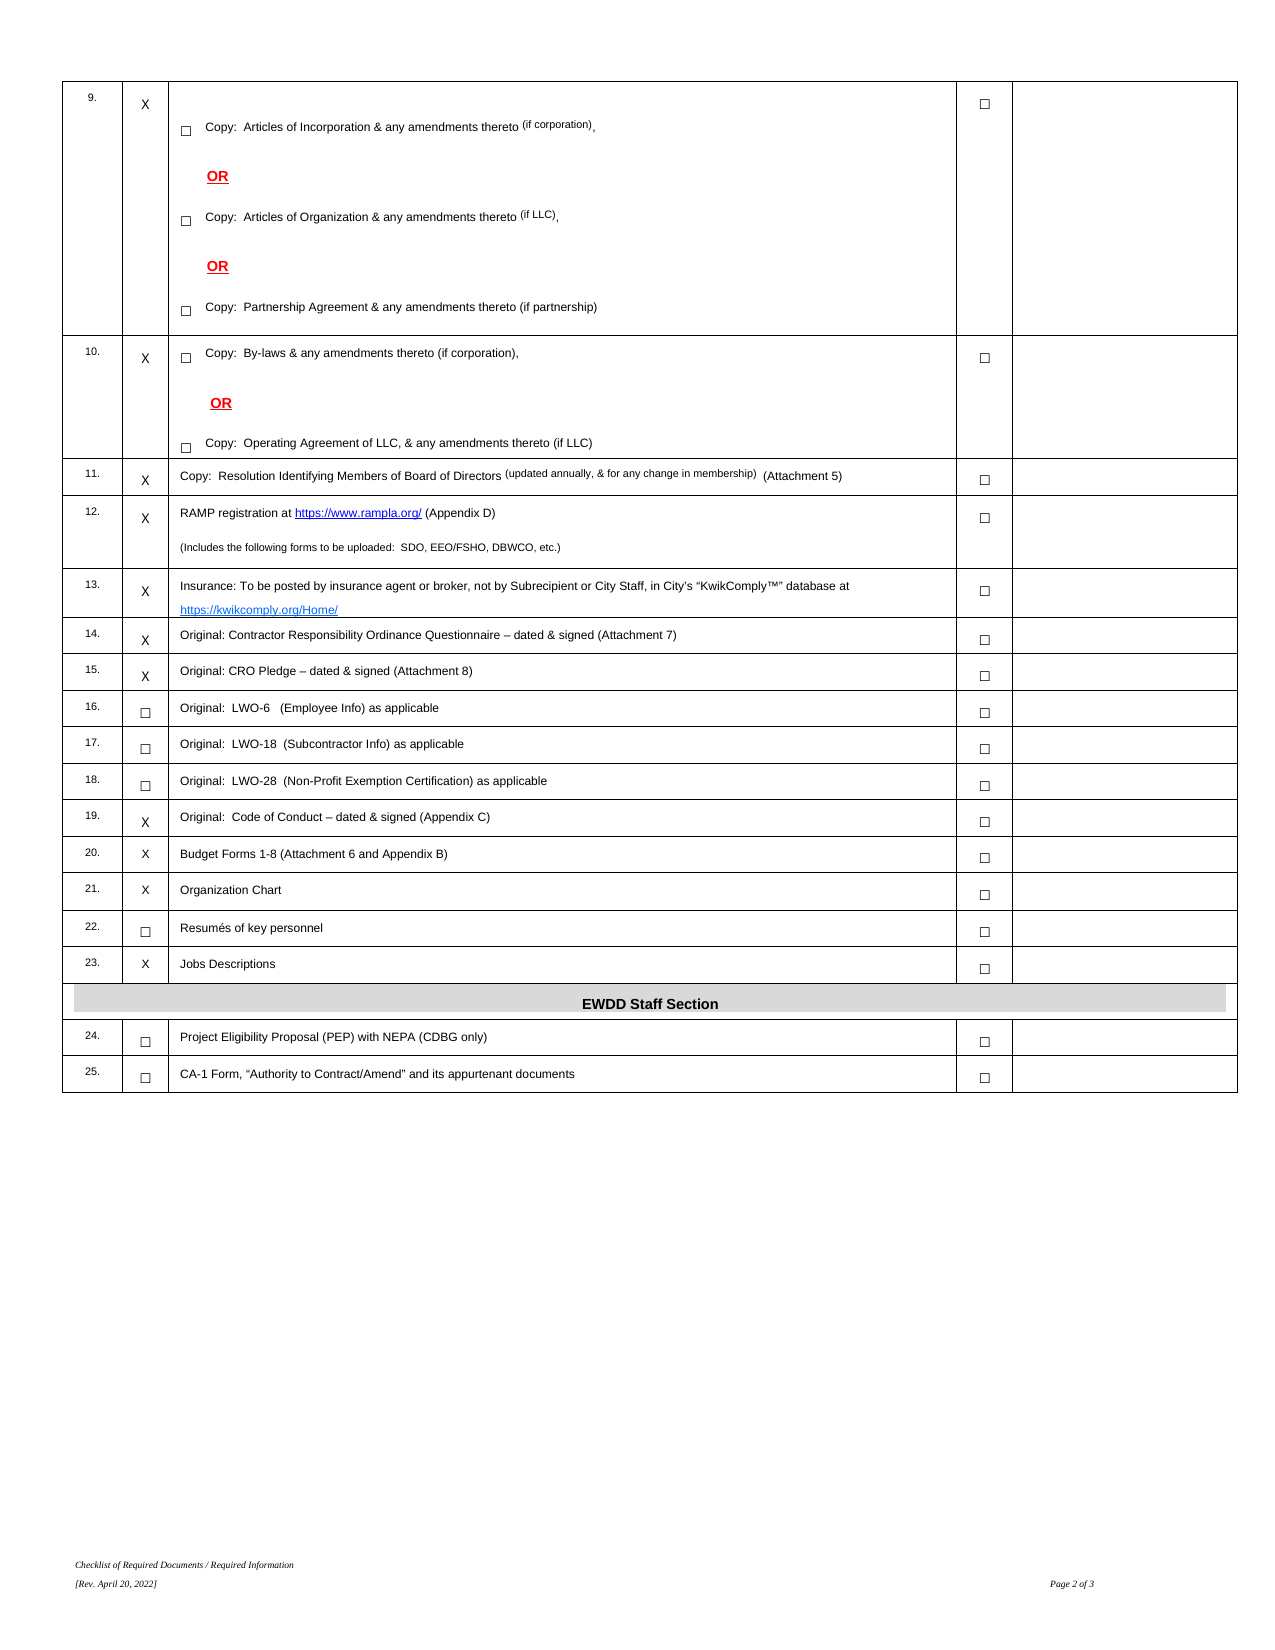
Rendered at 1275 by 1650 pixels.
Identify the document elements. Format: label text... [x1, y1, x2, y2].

table_cell [1013, 691, 1237, 726]
table_cell ☐ [957, 837, 1012, 872]
table_cell Original: Contractor Responsibility Ordinance Questionnaire – dated & signed (Attachment 7) [169, 618, 956, 653]
table_cell Budget Forms 1-8 (Attachment 6 and Appendix B) [169, 837, 956, 872]
table_cell 20. [63, 837, 122, 872]
table_cell 14. [63, 618, 122, 653]
table_cell ☐ [123, 727, 168, 763]
table_cell X [123, 800, 168, 836]
table_cell ☐ [957, 947, 1012, 982]
table_cell X [123, 654, 168, 690]
table_cell Jobs Descriptions [169, 947, 956, 982]
table_cell 17. [63, 727, 122, 763]
table_cell Resumés of key personnel [169, 911, 956, 946]
table_cell Organization Chart [169, 873, 956, 909]
table_cell [1013, 727, 1237, 763]
table_cell X [123, 569, 168, 617]
table_cell ☐ [957, 82, 1012, 335]
table_cell [1013, 800, 1237, 836]
table_cell X [123, 618, 168, 653]
table_cell 10. [63, 336, 122, 457]
table_cell ☐ Copy: Articles of Incorporation & any amendments thereto (if corporation), OR ☐ Copy: Articles of Organization & any amendments thereto (if LLC), OR ☐ Copy: Partnership Agreement & any amendments thereto (if partnership) [169, 82, 956, 335]
table_cell [1013, 764, 1237, 799]
table_cell 13. [63, 569, 122, 617]
table_cell ☐ [957, 1056, 1012, 1092]
table_cell Original: LWO-18 (Subcontractor Info) as applicable [169, 727, 956, 763]
table_cell [1013, 837, 1237, 872]
table_cell Original: LWO-28 (Non-Profit Exemption Certification) as applicable [169, 764, 956, 799]
table_cell ☐ [123, 1056, 168, 1092]
table_cell ☐ [957, 654, 1012, 690]
table_cell ☐ [957, 764, 1012, 799]
table_cell X [123, 837, 168, 872]
table_cell 24. [63, 1020, 122, 1055]
table_cell ☐ [957, 911, 1012, 946]
table_cell X [123, 336, 168, 457]
table_cell ☐ [957, 1020, 1012, 1055]
table_cell [1013, 947, 1237, 982]
table_cell [1013, 654, 1237, 690]
table_cell ☐ [123, 691, 168, 726]
table_cell [1013, 569, 1237, 617]
table_cell Original: CRO Pledge – dated & signed (Attachment 8) [169, 654, 956, 690]
table_cell ☐ [957, 800, 1012, 836]
table_cell Project Eligibility Proposal (PEP) with NEPA (CDBG only) [169, 1020, 956, 1055]
table_cell 21. [63, 873, 122, 909]
table_cell X [123, 496, 168, 568]
table_cell ☐ Copy: By-laws & any amendments thereto (if corporation), OR ☐ Copy: Operating Agreement of LLC, & any amendments thereto (if LLC) [169, 336, 956, 457]
table_cell [1013, 496, 1237, 568]
table_cell 22. [63, 911, 122, 946]
table_cell 19. [63, 800, 122, 836]
table_cell 12. [63, 496, 122, 568]
table_cell 25. [63, 1056, 122, 1092]
table_cell X [123, 947, 168, 982]
table_cell X [123, 873, 168, 909]
table_cell [1013, 911, 1237, 946]
table_cell 23. [63, 947, 122, 982]
table_cell [1013, 873, 1237, 909]
table_cell Insurance: To be posted by insurance agent or broker, not by Subrecipient or City Staff, in City’s “KwikComply™” database at https://kwikcomply.org/Home/ [169, 569, 956, 617]
table_cell ☐ [957, 336, 1012, 457]
table_cell Original: LWO-6 (Employee Info) as applicable [169, 691, 956, 726]
table_cell ☐ [957, 618, 1012, 653]
table_cell [1013, 459, 1237, 495]
table_cell [1013, 618, 1237, 653]
table_cell RAMP registration at https://www.rampla.org/ (Appendix D) (Includes the following forms to be uploaded: SDO, EEO/FSHO, DBWCO, etc.) [169, 496, 956, 568]
table_cell ☐ [123, 1020, 168, 1055]
table_cell ☐ [123, 764, 168, 799]
table_cell [1013, 336, 1237, 457]
table_cell Copy: Resolution Identifying Members of Board of Directors (updated annually, & for any change in membership) (Attachment 5) [169, 459, 956, 495]
table_cell CA-1 Form, “Authority to Contract/Amend” and its appurtenant documents [169, 1056, 956, 1092]
table_cell ☐ [957, 459, 1012, 495]
table_cell ☐ [957, 873, 1012, 909]
table_cell ☐ [957, 496, 1012, 568]
table_cell Original: Code of Conduct – dated & signed (Appendix C) [169, 800, 956, 836]
table_cell ☐ [957, 569, 1012, 617]
table_cell 9. [63, 82, 122, 335]
table_cell [1013, 1020, 1237, 1055]
table_cell EWDD Staff Section [63, 984, 1237, 1019]
table_cell [1013, 1056, 1237, 1092]
table_cell X [123, 82, 168, 335]
table_cell 11. [63, 459, 122, 495]
table_cell [1013, 82, 1237, 335]
table_cell ☐ [123, 911, 168, 946]
table_cell 15. [63, 654, 122, 690]
table_cell 16. [63, 691, 122, 726]
table_cell ☐ [957, 727, 1012, 763]
table_cell X [123, 459, 168, 495]
table_cell ☐ [957, 691, 1012, 726]
table_cell 18. [63, 764, 122, 799]
